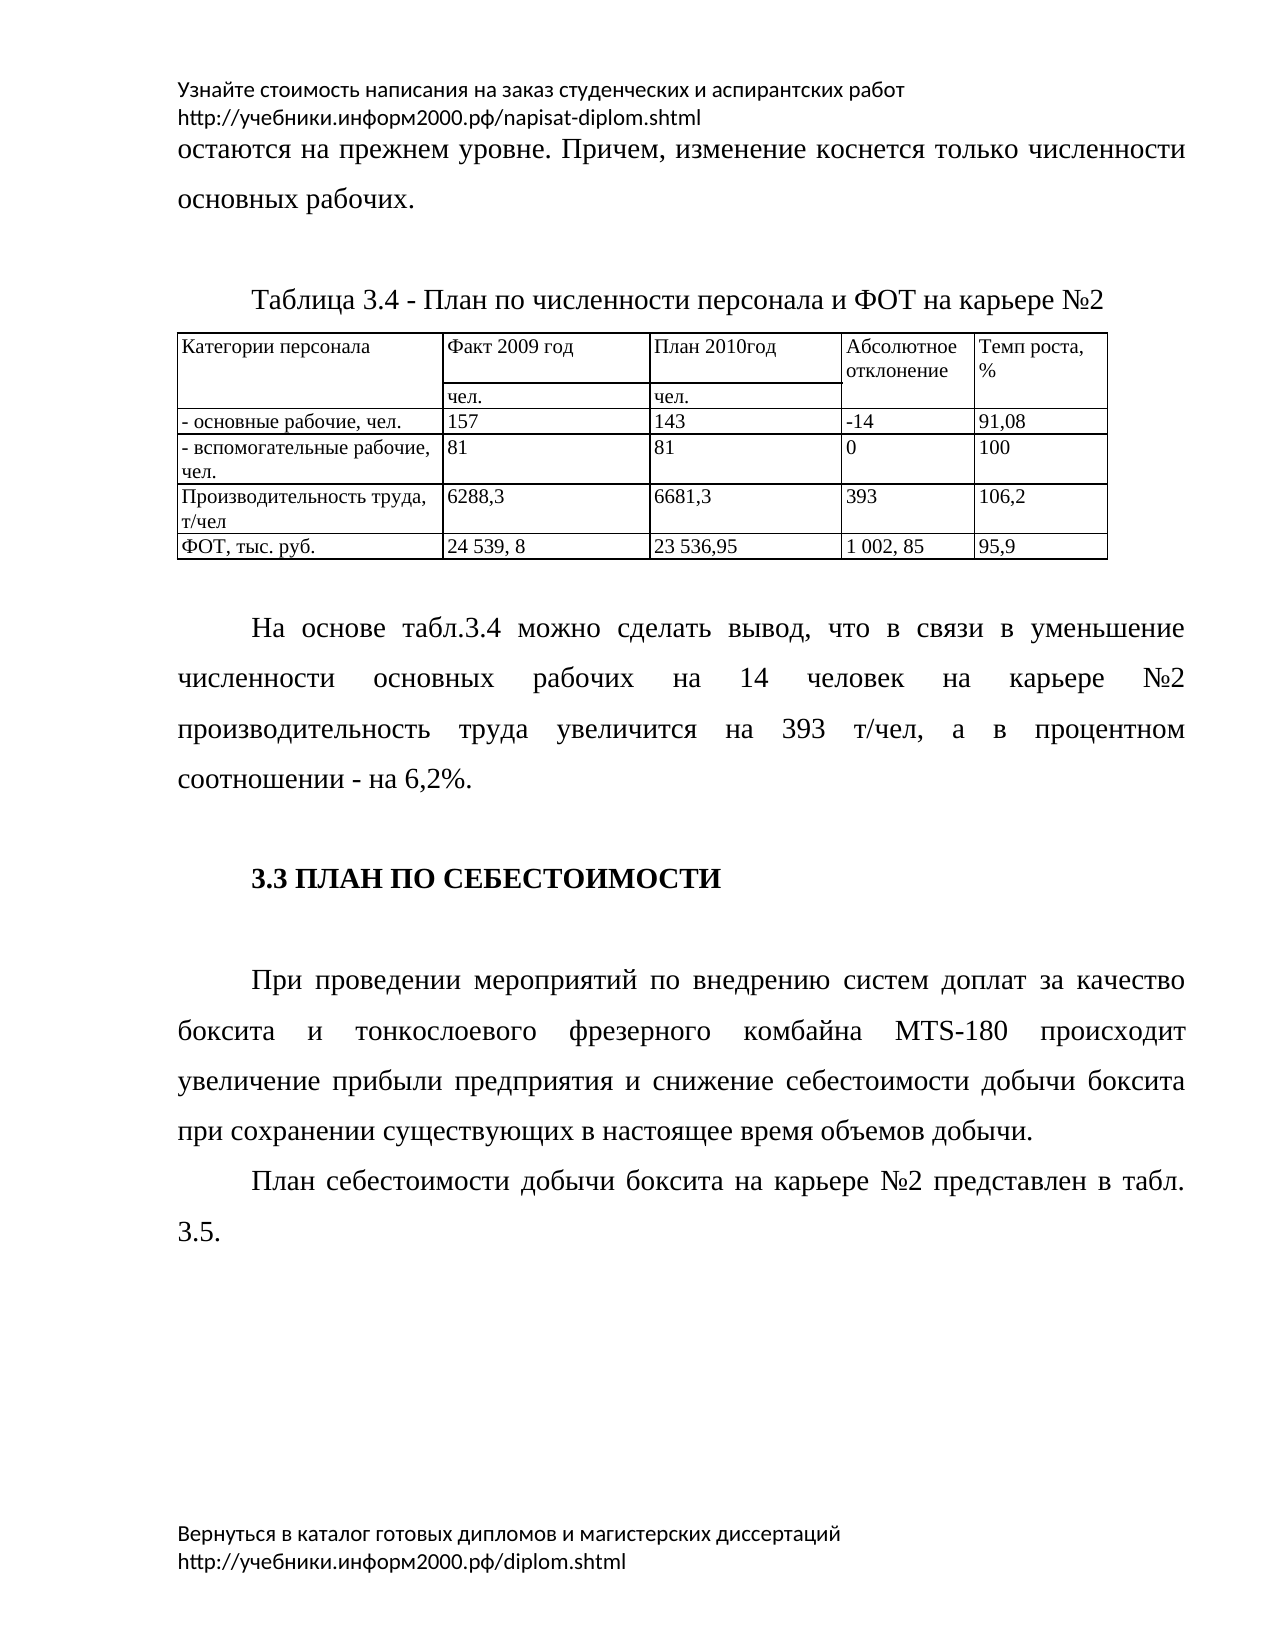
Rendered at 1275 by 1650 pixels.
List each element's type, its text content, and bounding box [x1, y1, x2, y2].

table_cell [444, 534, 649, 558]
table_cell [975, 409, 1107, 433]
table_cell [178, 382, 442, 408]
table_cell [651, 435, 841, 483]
text На основе табл.3.4 можно сделать вывод, что в связи в уменьшение численности основных рабочих на 14 человек на карьере №2 производительность труда увеличится на 393 т/чел, а в процентном соотношении - на 6,2%. [177, 610, 1186, 794]
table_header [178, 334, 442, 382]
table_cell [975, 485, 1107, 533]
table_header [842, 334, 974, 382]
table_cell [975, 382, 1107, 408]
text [177, 131, 1186, 215]
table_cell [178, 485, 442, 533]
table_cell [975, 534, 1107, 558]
text При проведении мероприятий по внедрению систем доплат за качество боксита и тонкослоевого фрезерного комбайна MTS-180 происходит увеличение прибыли предприятия и снижение себестоимости добычи боксита при сохранении существующих в настоящее время объемов добычи. [177, 962, 1186, 1147]
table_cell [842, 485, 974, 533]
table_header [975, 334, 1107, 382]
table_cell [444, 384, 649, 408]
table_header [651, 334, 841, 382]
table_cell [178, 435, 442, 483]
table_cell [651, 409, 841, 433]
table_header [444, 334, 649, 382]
text Таблица 3.4 - План по численности персонала и ФОТ на карьере №2 [177, 282, 1186, 316]
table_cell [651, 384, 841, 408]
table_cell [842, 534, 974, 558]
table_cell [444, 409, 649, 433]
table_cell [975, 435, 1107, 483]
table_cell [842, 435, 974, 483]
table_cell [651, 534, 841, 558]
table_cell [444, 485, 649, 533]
text План себестоимости добычи боксита на карьере №2 представлен в табл. 3.5. [177, 1163, 1186, 1247]
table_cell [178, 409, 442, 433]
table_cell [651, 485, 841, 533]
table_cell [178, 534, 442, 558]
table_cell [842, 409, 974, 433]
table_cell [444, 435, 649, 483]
text 3.3 ПЛАН ПО СЕБЕСТОИМОСТИ [177, 862, 1186, 895]
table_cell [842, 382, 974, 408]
